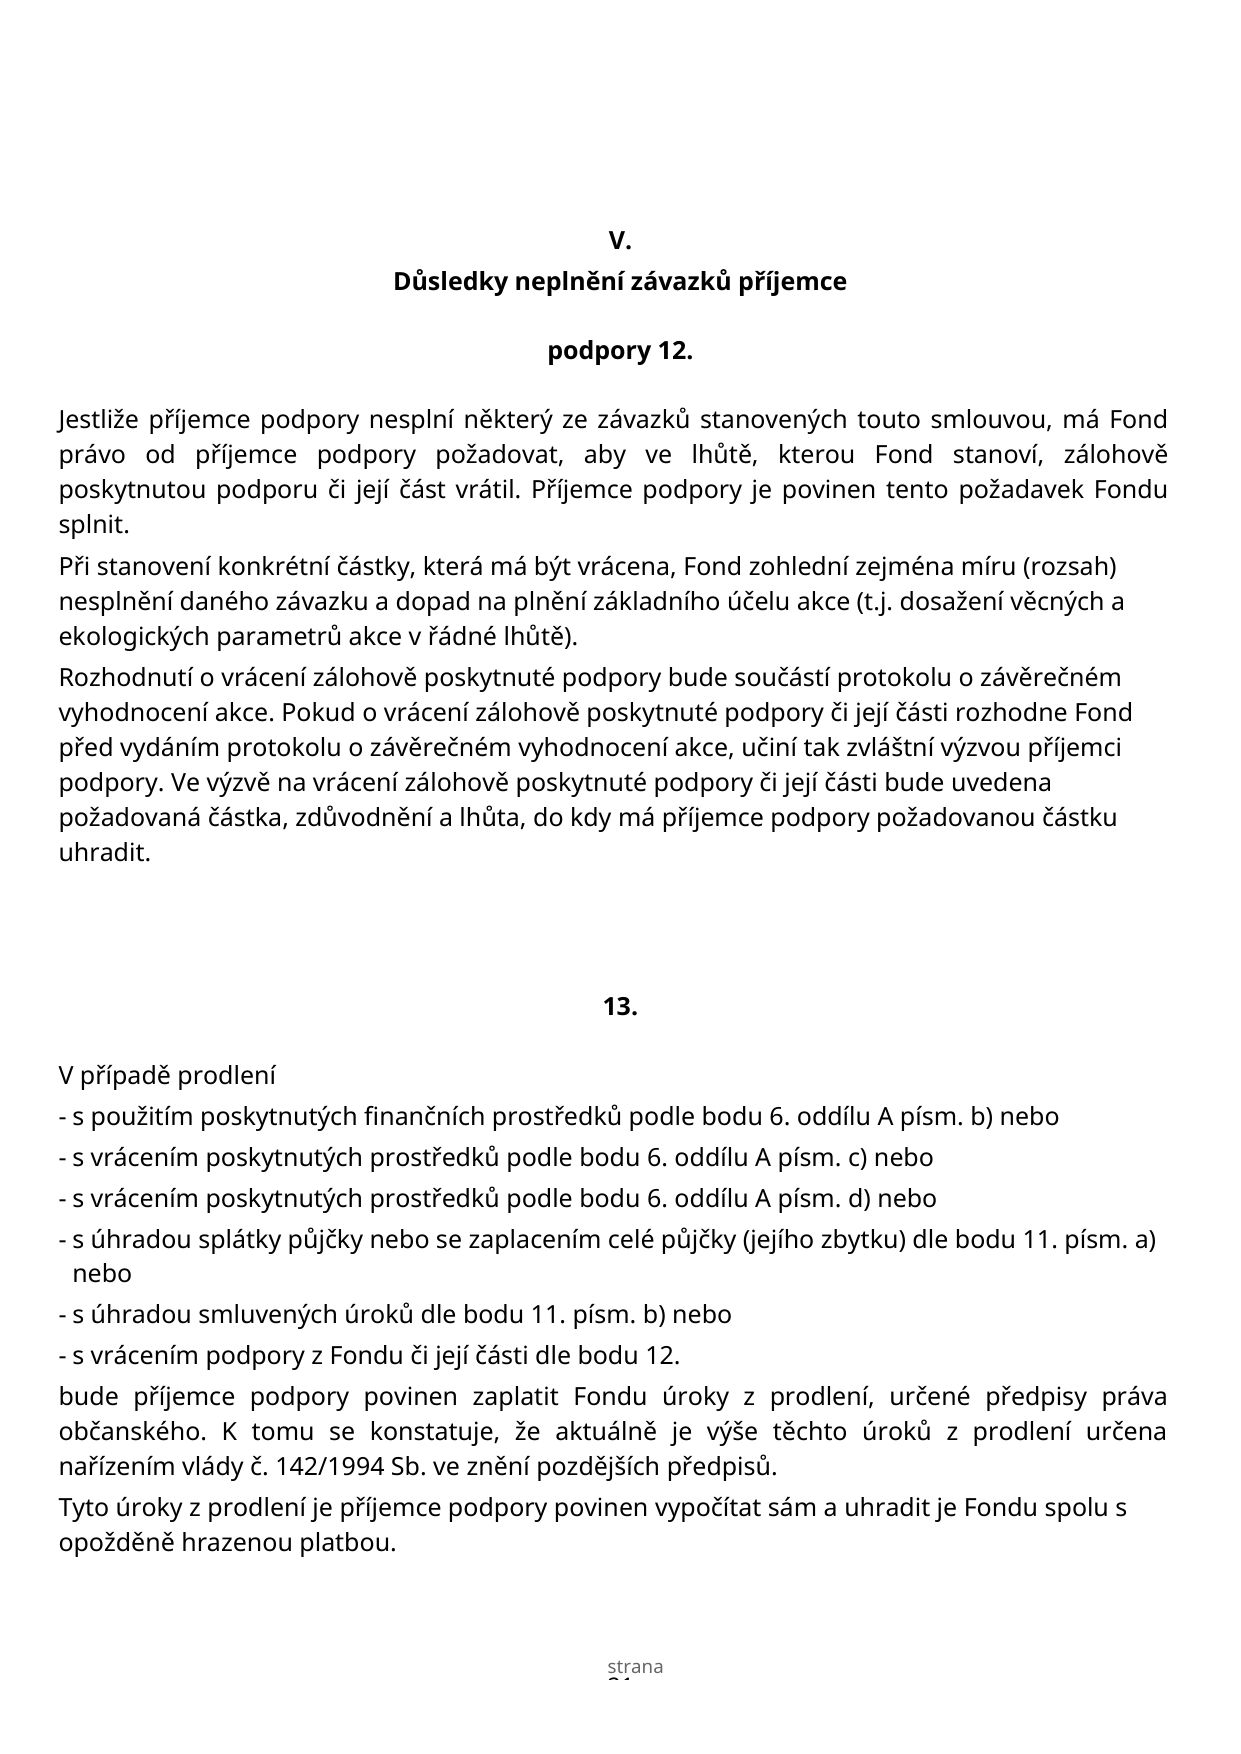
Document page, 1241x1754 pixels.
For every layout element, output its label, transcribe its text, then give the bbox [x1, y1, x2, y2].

subtitle 13. [319, 988, 921, 1022]
list s vrácením poskytnutých prostředků podle bodu 6. oddílu A písm. c) nebo [58, 1139, 1188, 1173]
text Tyto úroky z prodlení je příjemce podpory povinen vypočítat sám a uhradit je Fondu spolu s opožděně hrazenou platbou. [58, 1490, 1179, 1559]
list s úhradou smluvených úroků dle bodu 11. písm. b) nebo [58, 1297, 1188, 1331]
list s použitím poskytnutých finančních prostředků podle bodu 6. oddílu A písm. b) nebo [58, 1098, 1188, 1132]
list s vrácením poskytnutých prostředků podle bodu 6. oddílu A písm. d) nebo [58, 1180, 1188, 1214]
list s úhradou splátky půjčky nebo se zaplacením celé půjčky (jejího zbytku) dle bodu 11. písm. a) nebo [58, 1221, 1188, 1289]
text Jestliže příjemce podpory nesplní některý ze závazků stanovených touto smlouvou, má Fond právo od příjemce podpory požadovat, aby ve lhůtě, kterou Fond stanoví, zálohově poskytnutou podporu či její část vrátil. Příjemce podpory je povinen tento požadavek Fondu splnit. [58, 402, 1170, 541]
text Rozhodnutí o vrácení zálohově poskytnuté podpory bude součástí protokolu o závěrečném vyhodnocení akce. Pokud o vrácení zálohově poskytnuté podpory či její části rozhodne Fond před vydáním protokolu o závěrečném vyhodnocení akce, učiní tak zvláštní výzvou příjemci podpory. Ve výzvě na vrácení zálohově poskytnuté podpory či její části bude uvedena požadovaná částka, zdůvodnění a lhůta, do kdy má příjemce podpory požadovanou částku uhradit. [58, 659, 1139, 868]
subtitle V. [319, 223, 921, 257]
text Důsledky neplnění závazků příjemce podpory 12. [364, 264, 876, 367]
list s vrácením podpory z Fondu či její části dle bodu 12. [58, 1338, 1188, 1372]
text V případě prodlení [58, 1057, 1188, 1091]
text Při stanovení konkrétní částky, která má být vrácena, Fond zohlední zejména míru (rozsah) nesplnění daného závazku a dopad na plnění základního účelu akce (t.j. dosažení věcných a ekologických parametrů akce v řádné lhůtě). [58, 548, 1166, 652]
text bude příjemce podpory povinen zaplatit Fondu úroky z prodlení, určené předpisy práva občanského. K tomu se konstatuje, že aktuálně je výše těchto úroků z prodlení určena nařízením vlády č. 142/1994 Sb. ve znění pozdějších předpisů. [58, 1379, 1169, 1483]
